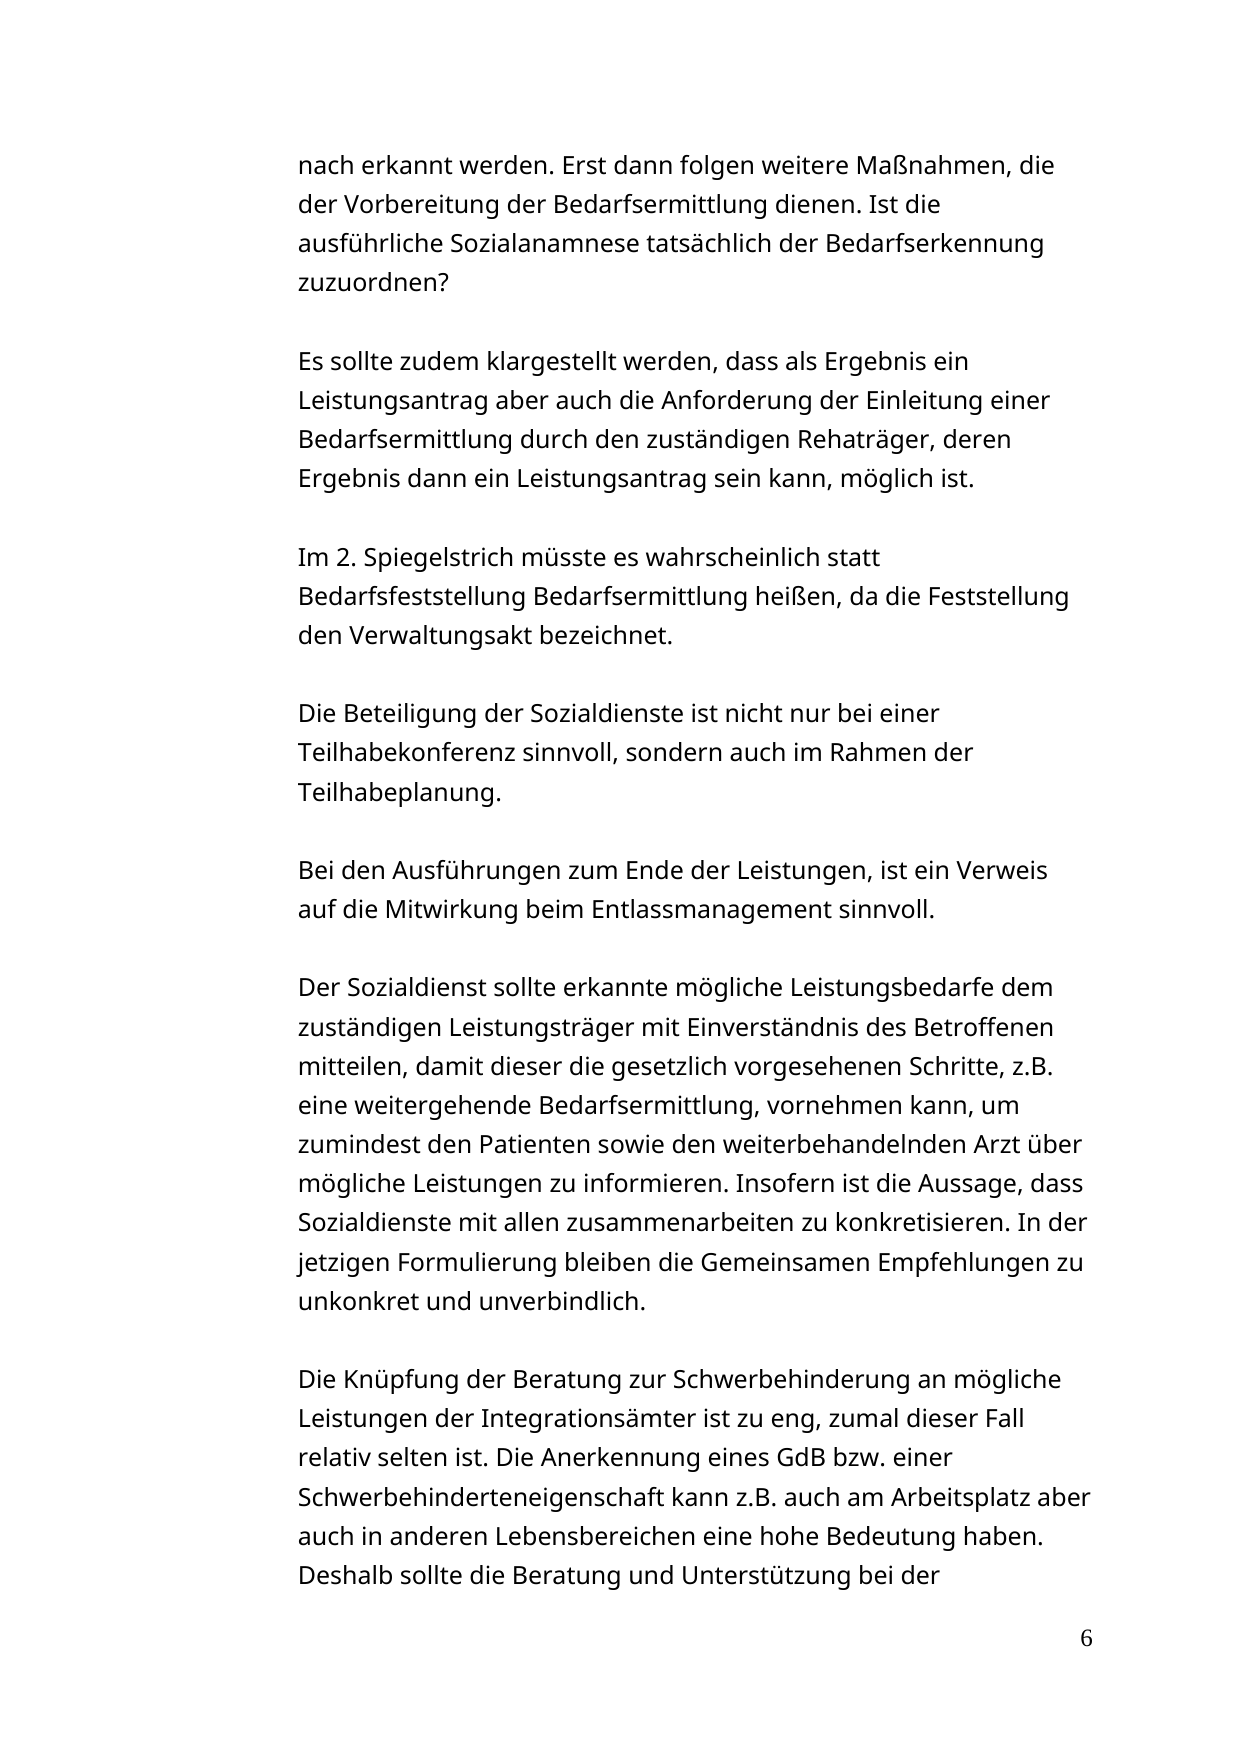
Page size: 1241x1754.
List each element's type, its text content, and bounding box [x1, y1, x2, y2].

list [260, 148, 1093, 299]
list Bei den Ausführungen zum Ende der Leistungen, ist ein Verweis auf die Mitwirkung beim Entlassmanagement sinnvoll. [298, 853, 1093, 926]
list Es sollte zudem klargestellt werden, dass als Ergebnis ein Leistungsantrag aber auch die Anforderung der Einleitung einer Bedarfsermittlung durch den zuständigen Rehaträger, deren Ergebnis dann ein Leistungsantrag sein kann, möglich ist. [298, 343, 1093, 495]
list Die Beteiligung der Sozialdienste ist nicht nur bei einer Teilhabekonferenz sinnvoll, sondern auch im Rahmen der Teilhabeplanung. [298, 696, 1093, 808]
list Der Sozialdienst sollte erkannte mögliche Leistungsbedarfe dem zuständigen Leistungsträger mit Einverständnis des Betroffenen mitteilen, damit dieser die gesetzlich vorgesehenen Schritte, z.B. eine weitergehende Bedarfsermittlung, vornehmen kann, um zumindest den Patienten sowie den weiterbehandelnden Arzt über mögliche Leistungen zu informieren. Insofern ist die Aussage, dass Sozialdienste mit allen zusammenarbeiten zu konkretisieren. In der jetzigen Formulierung bleiben die Gemeinsamen Empfehlungen zu unkonkret und unverbindlich. [298, 970, 1093, 1317]
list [298, 1362, 1093, 1592]
list Im 2. Spiegelstrich müsste es wahrscheinlich statt Bedarfsfeststellung Bedarfsermittlung heißen, da die Feststellung den Verwaltungsakt bezeichnet. [298, 539, 1093, 652]
